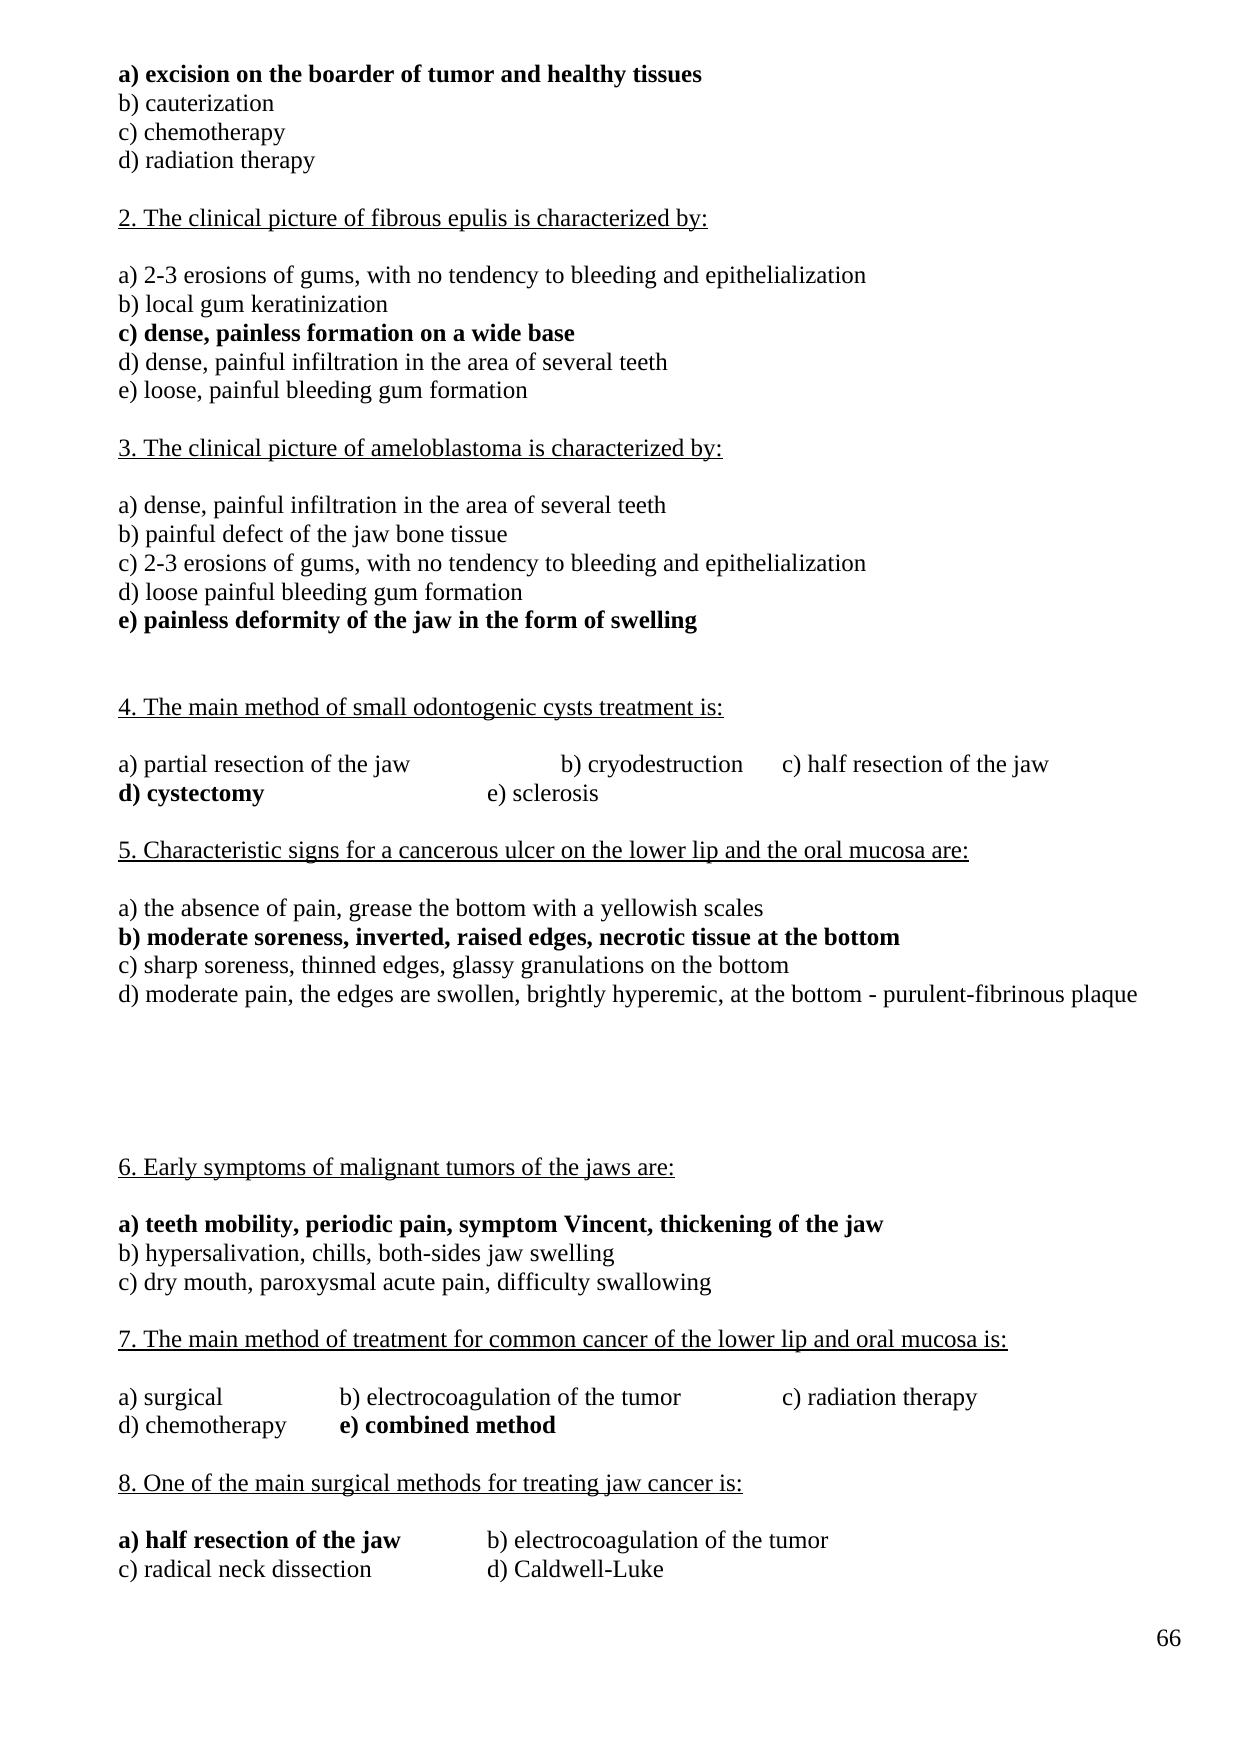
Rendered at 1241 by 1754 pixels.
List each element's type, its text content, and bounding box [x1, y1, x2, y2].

text c) dry mouth, paroxysmal acute pain, difficulty swallowing [118, 1267, 1181, 1295]
text d) chemotherapy e) combined method [118, 1410, 1181, 1439]
text 3. The clinical picture of ameloblastoma is characterized by: [118, 433, 1181, 462]
text c) sharp soreness, thinned edges, glassy granulations on the bottom [118, 950, 1181, 979]
text d) moderate pain, the edges are swollen, brightly hyperemic, at the bottom - purulent-fibrinous plaque [118, 979, 1181, 1008]
text c) dense, painless formation on a wide base [118, 318, 1181, 347]
text a) the absence of pain, grease the bottom with a yellowish scales [118, 893, 1181, 922]
text с) radical neck dissection d) Caldwell-Luke [118, 1554, 1181, 1583]
text d) loose painful bleeding gum formation [118, 577, 1181, 605]
text 4. The main method of small odontogenic cysts treatment is: [118, 692, 1181, 720]
text e) loose, painful bleeding gum formation [118, 375, 1181, 404]
text b) painful defect of the jaw bone tissue [118, 519, 1181, 548]
text 2. The clinical picture of fibrous epulis is characterized by: [118, 203, 1181, 232]
text c) 2-3 erosions of gums, with no tendency to bleeding and epithelialization [118, 548, 1181, 577]
text 8. One of the main surgical methods for treating jaw cancer is: [118, 1468, 1181, 1497]
text 6. Early symptoms of malignant tumors of the jaws are: [118, 1152, 1181, 1180]
text a) dense, painful infiltration in the area of several teeth [118, 490, 1181, 519]
text a) 2-3 erosions of gums, with no tendency to bleeding and epithelialization [118, 260, 1181, 289]
text d) radiation therapy [118, 145, 1181, 174]
text b) local gum keratinization [118, 289, 1181, 318]
text 7. The main method of treatment for common cancer of the lower lip and oral mucosa is: [118, 1324, 1181, 1353]
text a) half resection of the jaw b) electrocoagulation of the tumor [118, 1525, 1181, 1554]
text c) chemotherapy [118, 117, 1181, 145]
text b) cauterization [118, 88, 1181, 117]
text a) partial resection of the jaw b) cryodestruction c) half resection of the jaw [118, 749, 1181, 778]
text a) teeth mobility, periodic pain, symptom Vincent, thickening of the jaw [118, 1209, 1181, 1238]
text 5. Characteristic signs for a cancerous ulcer on the lower lip and the oral mucosa are: [118, 835, 1181, 864]
text b) hypersalivation, chills, both-sides jaw swelling [118, 1238, 1181, 1267]
text d) dense, painful infiltration in the area of several teeth [118, 347, 1181, 375]
text d) cystectomy e) sclerosis [118, 778, 1181, 807]
text b) moderate soreness, inverted, raised edges, necrotic tissue at the bottom [118, 922, 1181, 950]
text e) painless deformity of the jaw in the form of swelling [118, 605, 1181, 634]
text a) surgical b) electrocoagulation of the tumor c) radiation therapy [118, 1382, 1181, 1410]
text a) excision on the boarder of tumor and healthy tissues [118, 59, 1181, 88]
